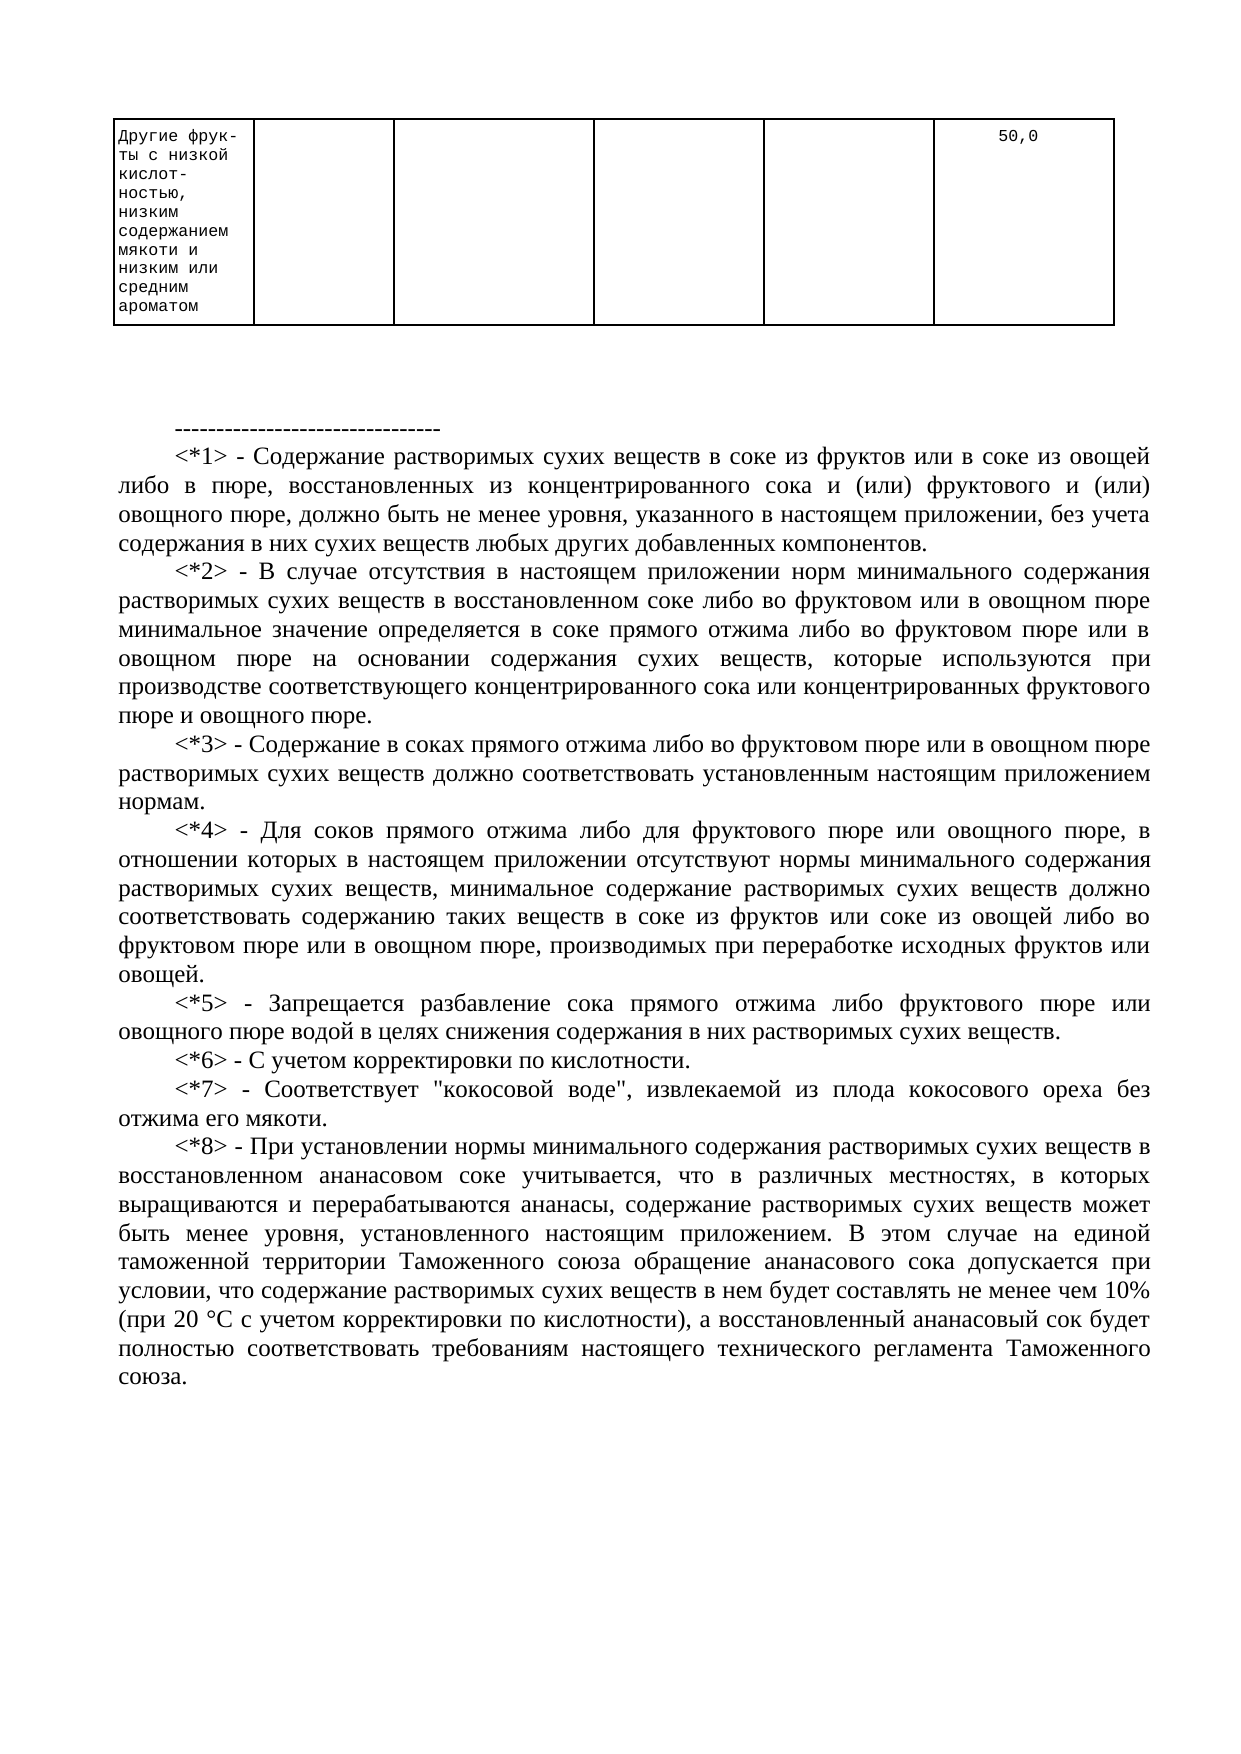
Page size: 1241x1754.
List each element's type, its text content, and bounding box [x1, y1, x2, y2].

table_cell [765, 120, 933, 324]
text <*7> - Соответствует "кокосовой воде", извлекаемой из плода кокосового ореха без отжима его мякоти. [118, 1074, 1152, 1131]
text <*3> - Содержание в соках прямого отжима либо во фруктовом пюре или в овощном пюре растворимых сухих веществ должно соответствовать установленным настоящим приложением нормам. [118, 729, 1152, 815]
text <*6> - С учетом корректировки по кислотности. [118, 1045, 1152, 1074]
text <*4> - Для соков прямого отжима либо для фруктового пюре или овощного пюре, в отношении которых в настоящем приложении отсутствуют нормы минимального содержания растворимых сухих веществ, минимальное содержание растворимых сухих веществ должно соответствовать содержанию таких веществ в соке из фруктов или соке из овощей либо во фруктовом пюре или в овощном пюре, производимых при переработке исходных фруктов или овощей. [118, 815, 1152, 988]
table_cell [395, 120, 593, 324]
text -------------------------------- [118, 413, 1152, 441]
text <*2> - В случае отсутствия в настоящем приложении норм минимального содержания растворимых сухих веществ в восстановленном соке либо во фруктовом или в овощном пюре минимальное значение определяется в соке прямого отжима либо во фруктовом пюре или в овощном пюре на основании содержания сухих веществ, которые используются при производстве соответствующего концентрированного сока или концентрированных фруктового пюре и овощного пюре. [118, 556, 1152, 729]
text <*1> - Содержание растворимых сухих веществ в соке из фруктов или в соке из овощей либо в пюре, восстановленных из концентрированного сока и (или) фруктового и (или) овощного пюре, должно быть не менее уровня, указанного в настоящем приложении, без учета содержания в них сухих веществ любых других добавленных компонентов. [118, 441, 1152, 556]
table_cell Другие фрук- ты с низкой кислот- ностью, низким содержанием мякоти и низким или средним ароматом [115, 120, 253, 324]
table_cell [255, 120, 393, 324]
text <*5> - Запрещается разбавление сока прямого отжима либо фруктового пюре или овощного пюре водой в целях снижения содержания в них растворимых сухих веществ. [118, 988, 1152, 1045]
table_cell 50,0 [935, 120, 1113, 324]
table_cell [595, 120, 763, 324]
text <*8> - При установлении нормы минимального содержания растворимых сухих веществ в восстановленном ананасовом соке учитывается, что в различных местностях, в которых выращиваются и перерабатываются ананасы, содержание растворимых сухих веществ может быть менее уровня, установленного настоящим приложением. В этом случае на единой таможенной территории Таможенного союза обращение ананасового сока допускается при условии, что содержание растворимых сухих веществ в нем будет составлять не менее чем 10% (при 20 °C с учетом корректировки по кислотности), а восстановленный ананасовый сок будет полностью соответствовать требованиям настоящего технического регламента Таможенного союза. [118, 1131, 1152, 1390]
